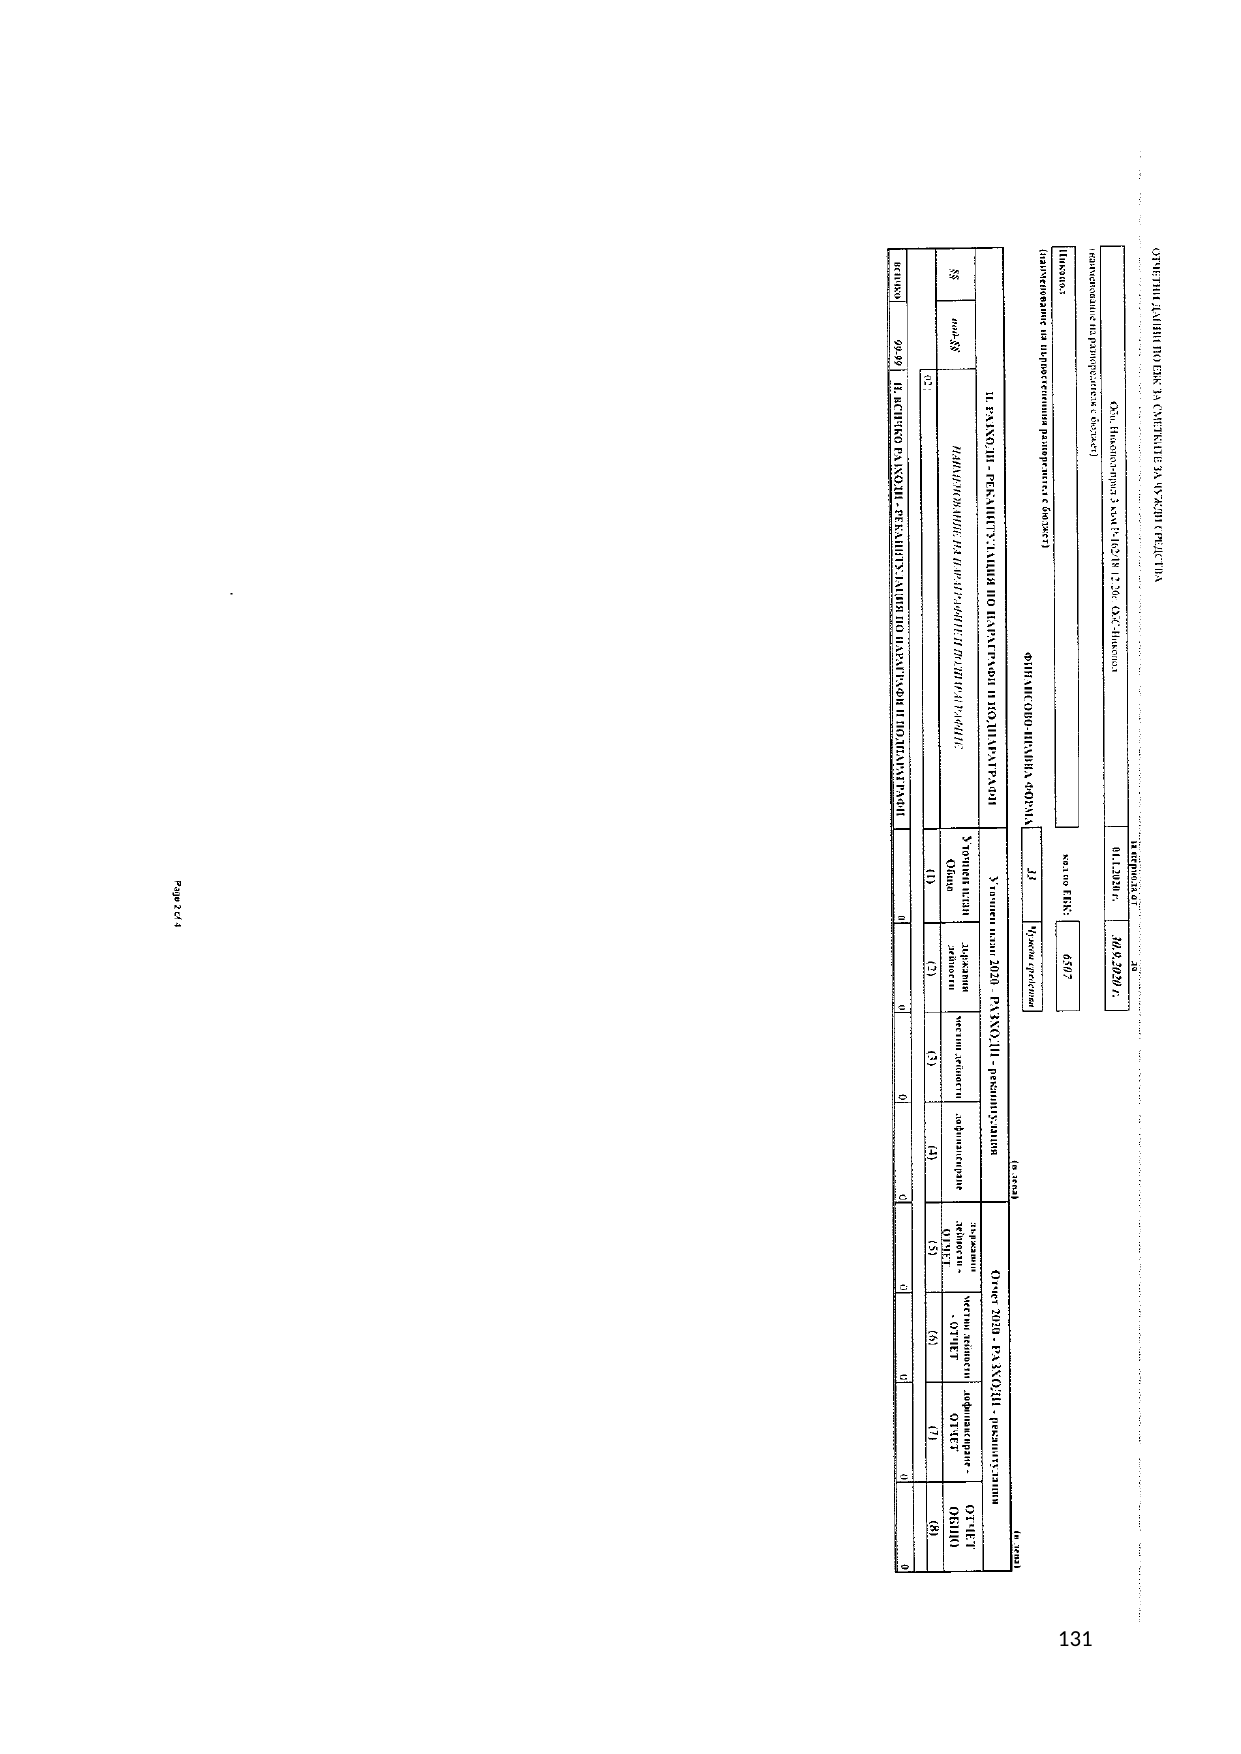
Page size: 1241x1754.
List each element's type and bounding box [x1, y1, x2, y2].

picture [147, 132, 1239, 1622]
